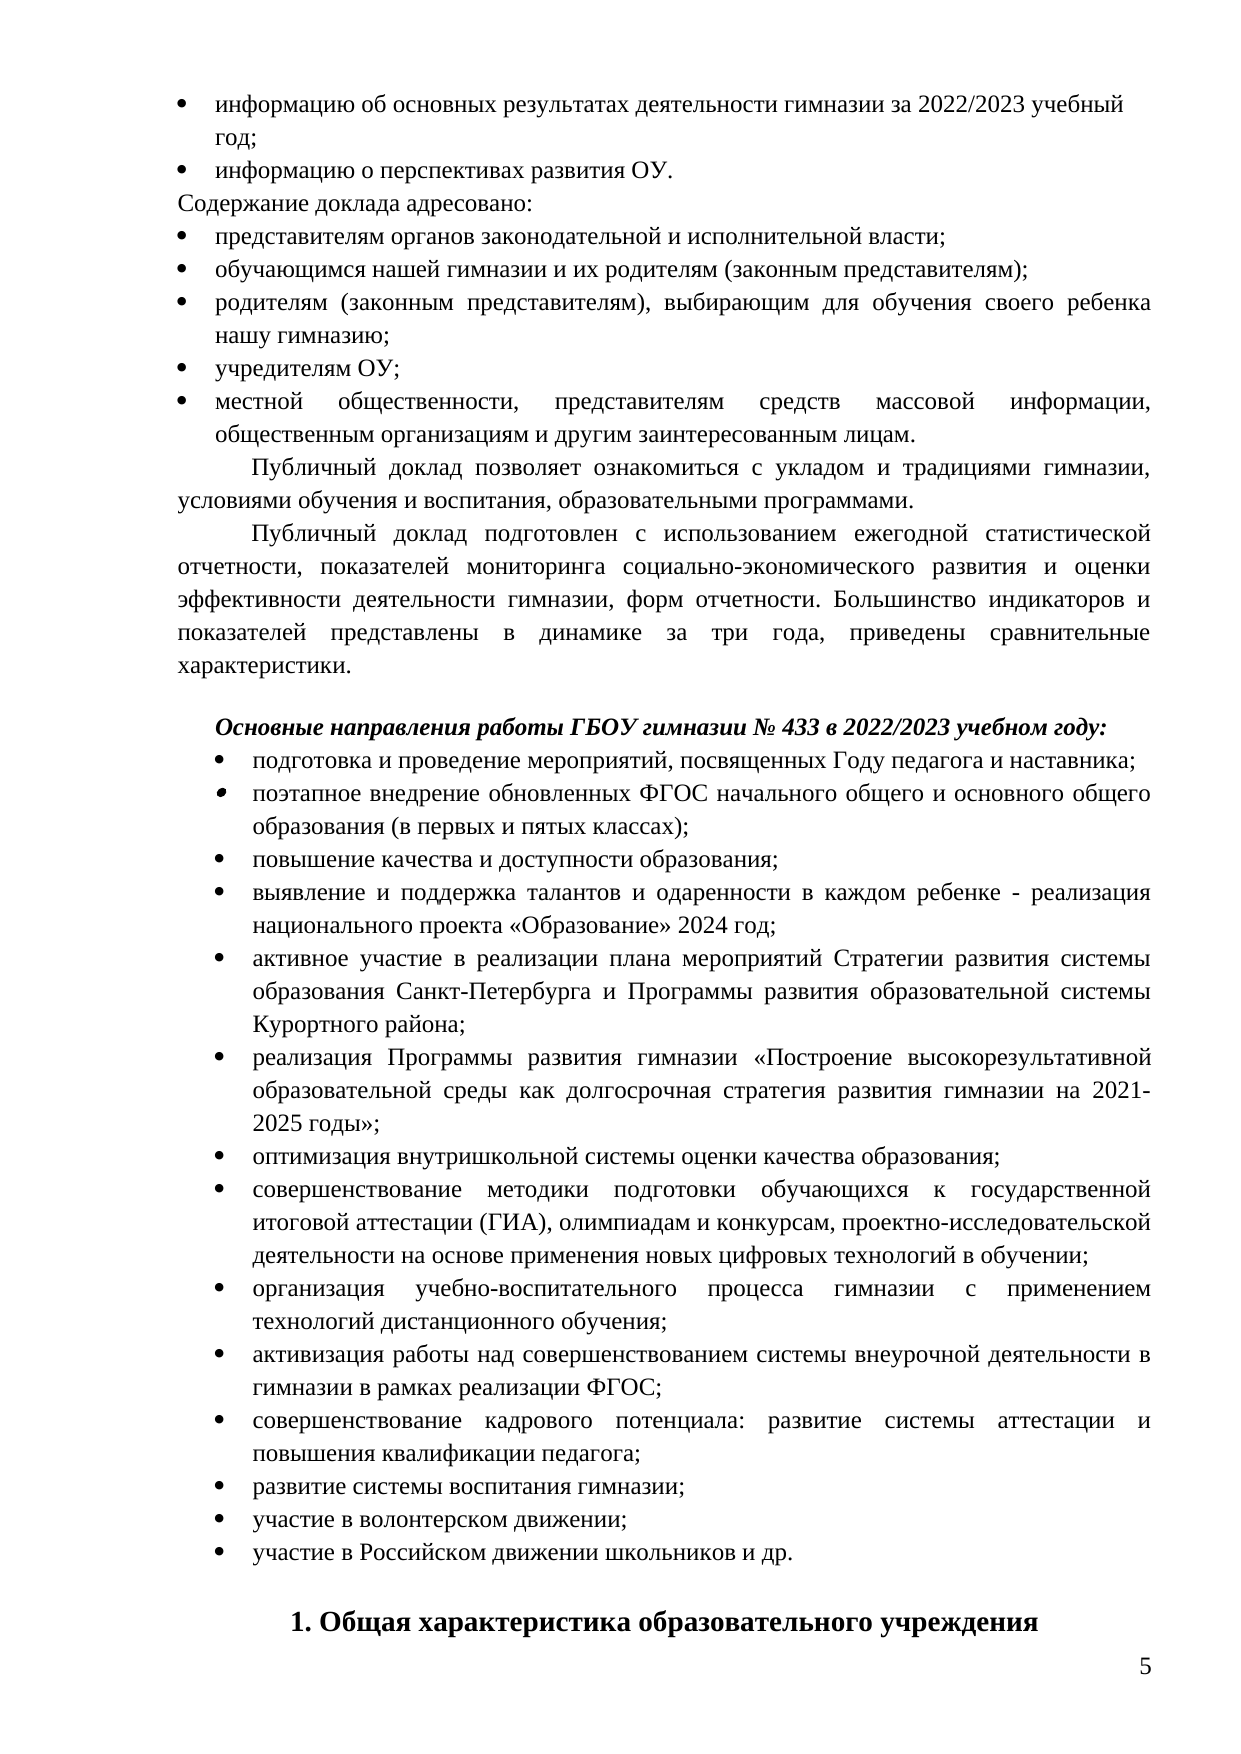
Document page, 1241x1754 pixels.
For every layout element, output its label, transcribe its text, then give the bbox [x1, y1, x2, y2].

list участие в волонтерском движении; [215, 1504, 1152, 1533]
list совершенствование кадрового потенциала: развитие системы аттестации и повышения квалификации педагога; [215, 1405, 1152, 1467]
text Содержание доклада адресовано: [177, 188, 1152, 216]
list активизация работы над совершенствованием системы внеурочной деятельности в гимназии в рамках реализации ФГОС; [215, 1339, 1152, 1401]
list реализация Программы развития гимназии «Построение высокорезультативной образовательной среды как долгосрочная стратегия развития гимназии на 2021-2025 годы»; [215, 1042, 1152, 1137]
list местной общественности, представителям средств массовой информации, общественным организациям и другим заинтересованным лицам. [177, 386, 1152, 448]
list информацию об основных результатах деятельности гимназии за 2022/2023 учебный год; [177, 89, 1152, 150]
list организация учебно-воспитательного процесса гимназии с применением технологий дистанционного обучения; [215, 1273, 1152, 1335]
list представителям органов законодательной и исполнительной власти; [177, 221, 1152, 249]
list развитие системы воспитания гимназии; [215, 1471, 1152, 1500]
list выявление и поддержка талантов и одаренности в каждом ребенке - реализация национального проекта «Образование» 2024 год; [215, 877, 1152, 939]
text Основные направления работы ГБОУ гимназии № 433 в 2022/2023 учебном году: [177, 712, 1152, 741]
list информацию о перспективах развития ОУ. [177, 155, 1152, 183]
list обучающимся нашей гимназии и их родителям (законным представителям); [177, 254, 1152, 282]
list участие в Российском движении школьников и др. [215, 1537, 1152, 1566]
list подготовка и проведение мероприятий, посвященных Году педагога и наставника; [215, 745, 1152, 773]
text Публичный доклад позволяет ознакомиться с укладом и традициями гимназии, условиями обучения и воспитания, образовательными программами. [177, 452, 1152, 514]
list поэтапное внедрение обновленных ФГОС начального общего и основного общего образования (в первых и пятых классах); [215, 778, 1152, 839]
text Публичный доклад подготовлен с использованием ежегодной статистической отчетности, показателей мониторинга социально-экономического развития и оценки эффективности деятельности гимназии, форм отчетности. Большинство индикаторов и показателей представлены в динамике за три года, приведены сравнительные характеристики. [177, 518, 1152, 679]
text 1. Общая характеристика образовательного учреждения [177, 1604, 1152, 1637]
list активное участие в реализации плана мероприятий Стратегии развития системы образования Санкт-Петербурга и Программы развития образовательной системы Курортного района; [215, 943, 1152, 1038]
list совершенствование методики подготовки обучающихся к государственной итоговой аттестации (ГИА), олимпиадам и конкурсам, проектно-исследовательской деятельности на основе применения новых цифровых технологий в обучении; [215, 1174, 1152, 1269]
list родителям (законным представителям), выбирающим для обучения своего ребенка нашу гимназию; [177, 287, 1152, 348]
list повышение качества и доступности образования; [215, 844, 1152, 873]
list оптимизация внутришкольной системы оценки качества образования; [215, 1141, 1152, 1170]
list учредителям ОУ; [177, 353, 1152, 382]
